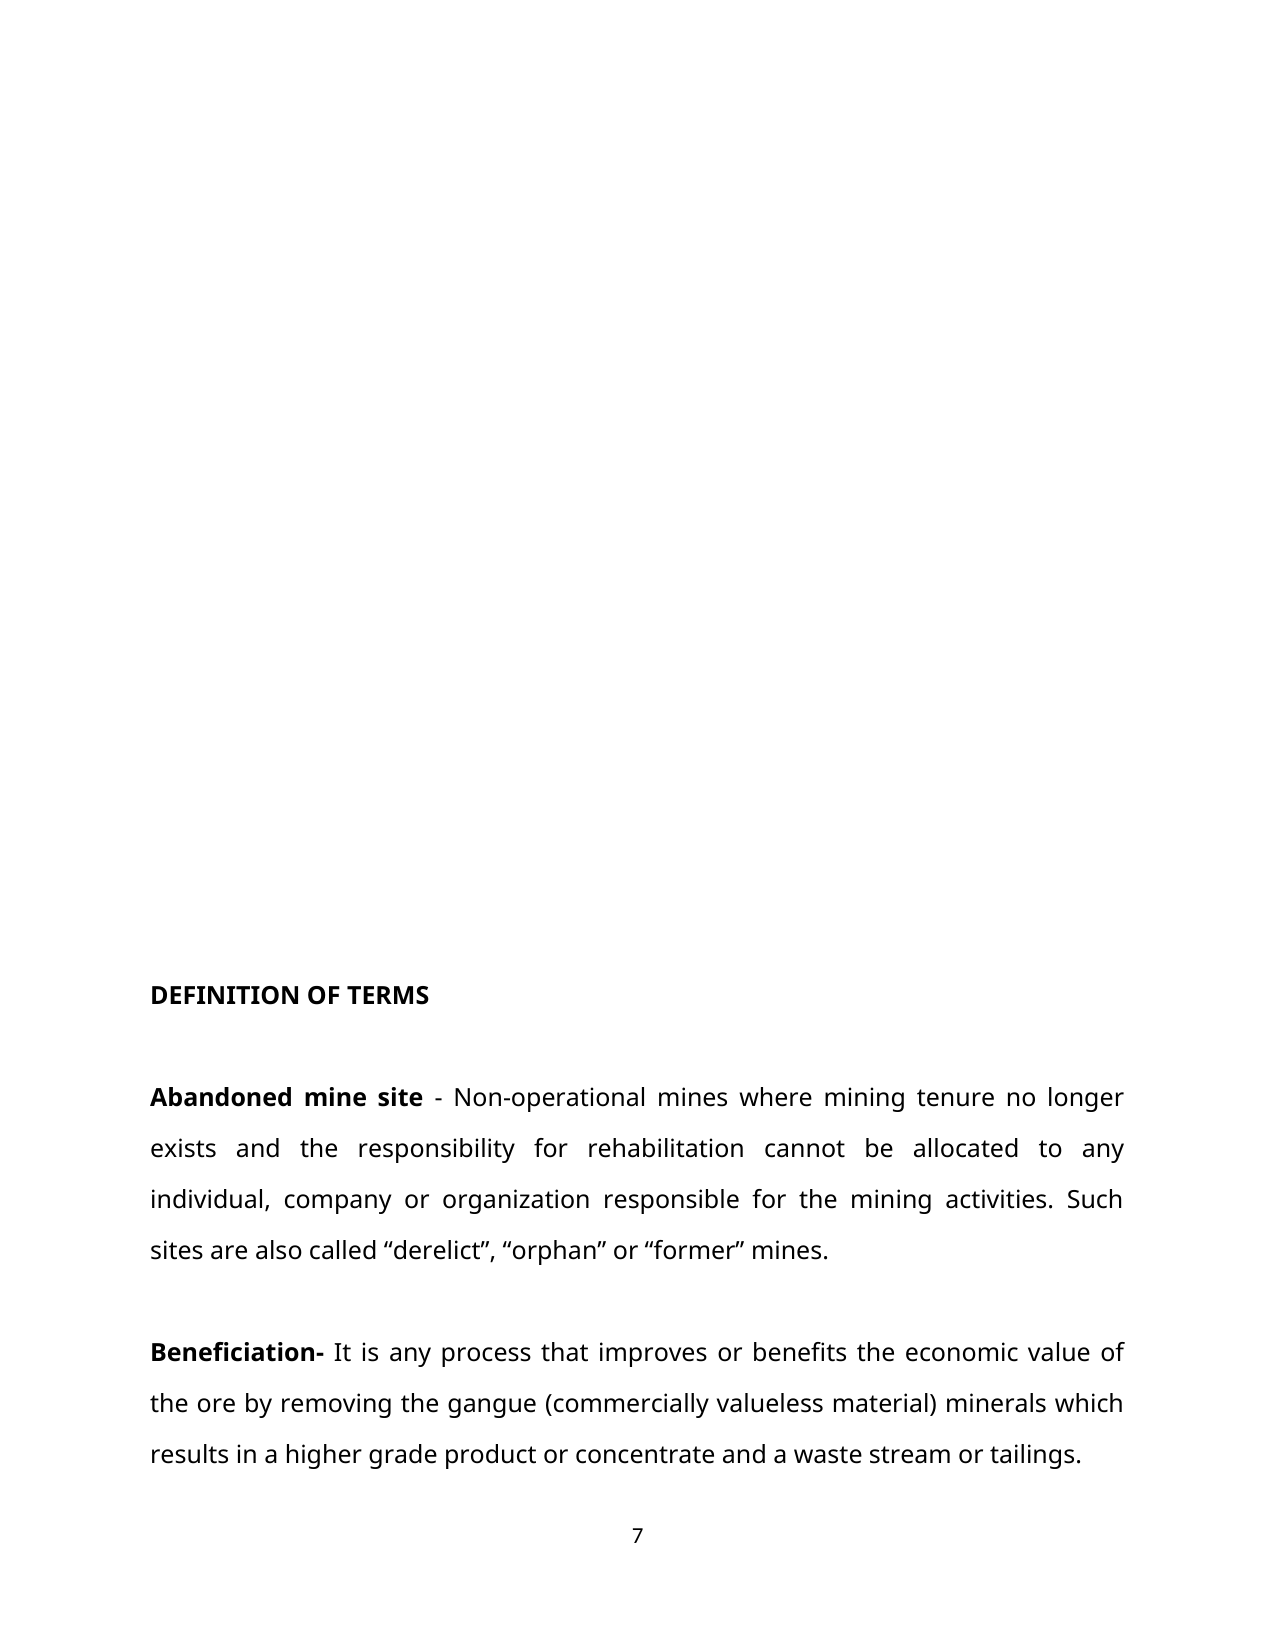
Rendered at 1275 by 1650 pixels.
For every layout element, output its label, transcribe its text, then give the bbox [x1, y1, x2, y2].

text Beneficiation- It is any process that improves or benefits the economic value of the ore by removing the gangue (commercially valueless material) minerals which results in a higher grade product or concentrate and a waste stream or tailings. [150, 1335, 1125, 1471]
subtitle DEFINITION OF TERMS [150, 978, 1125, 1012]
text Abandoned mine site - Non-operational mines where mining tenure no longer exists and the responsibility for rehabilitation cannot be allocated to any individual, company or organization responsible for the mining activities. Such sites are also called “derelict”, “orphan” or “former” mines. [150, 1080, 1125, 1267]
